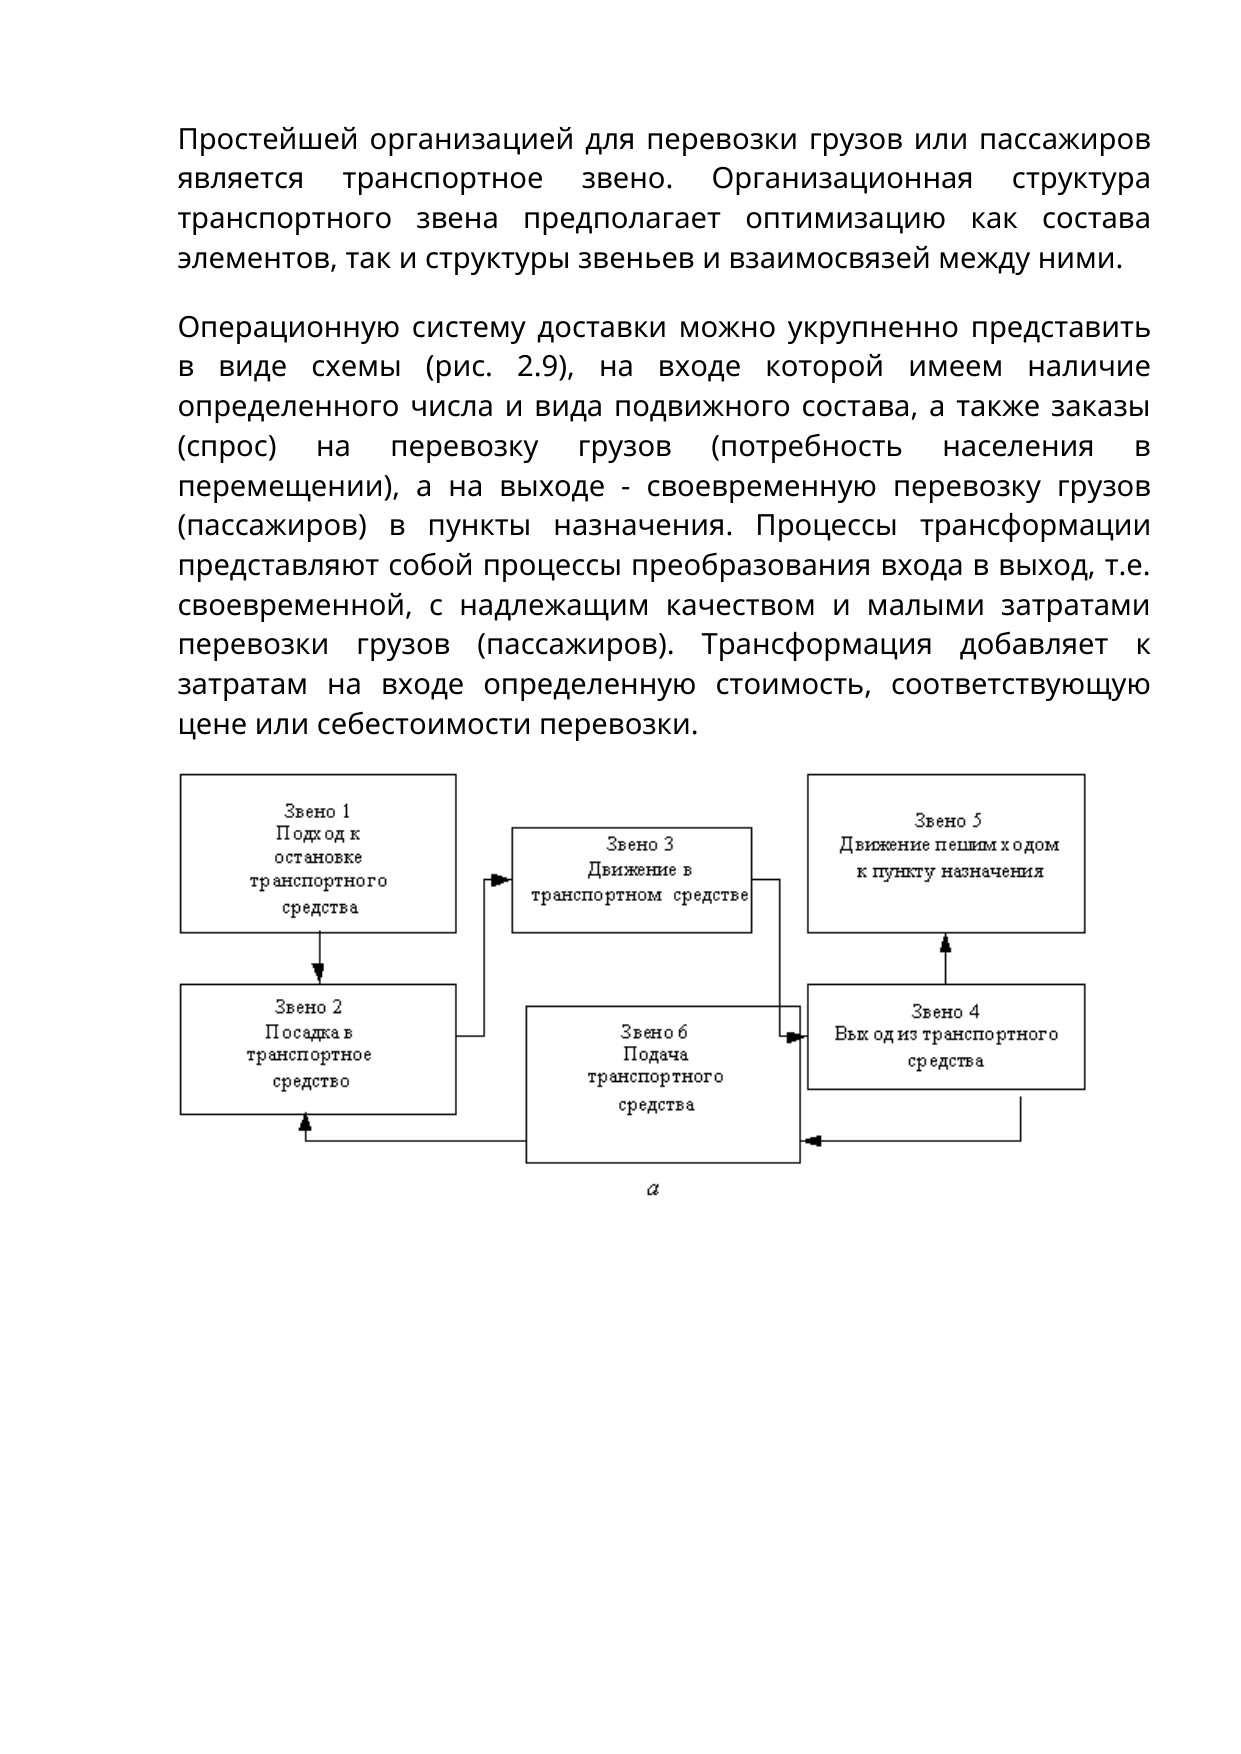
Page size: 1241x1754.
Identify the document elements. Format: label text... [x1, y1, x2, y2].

picture [177, 771, 1089, 1200]
text Простейшей организацией для перевозки грузов или пассажиров является транспортное звено. Организационная структура транспортного звена предполагает оптимизацию как состава элементов, так и структуры звеньев и взаимосвязей между ними. [177, 118, 1152, 277]
text Операционную систему доставки можно укрупненно представить в виде схемы (рис. 2.9), на входе которой имеем наличие определенного числа и вида подвижного состава, а также заказы (спрос) на перевозку грузов (потребность населения в перемещении), а на выходе - своевременную перевозку грузов (пассажиров) в пункты назначения. Процессы трансформации представляют собой процессы преобразования входа в выход, т.е. своевременной, с надлежащим качеством и малыми затратами перевозки грузов (пассажиров). Трансформация добавляет к затратам на входе определенную стоимость, соответствующую цене или себестоимости перевозки. [177, 306, 1152, 743]
